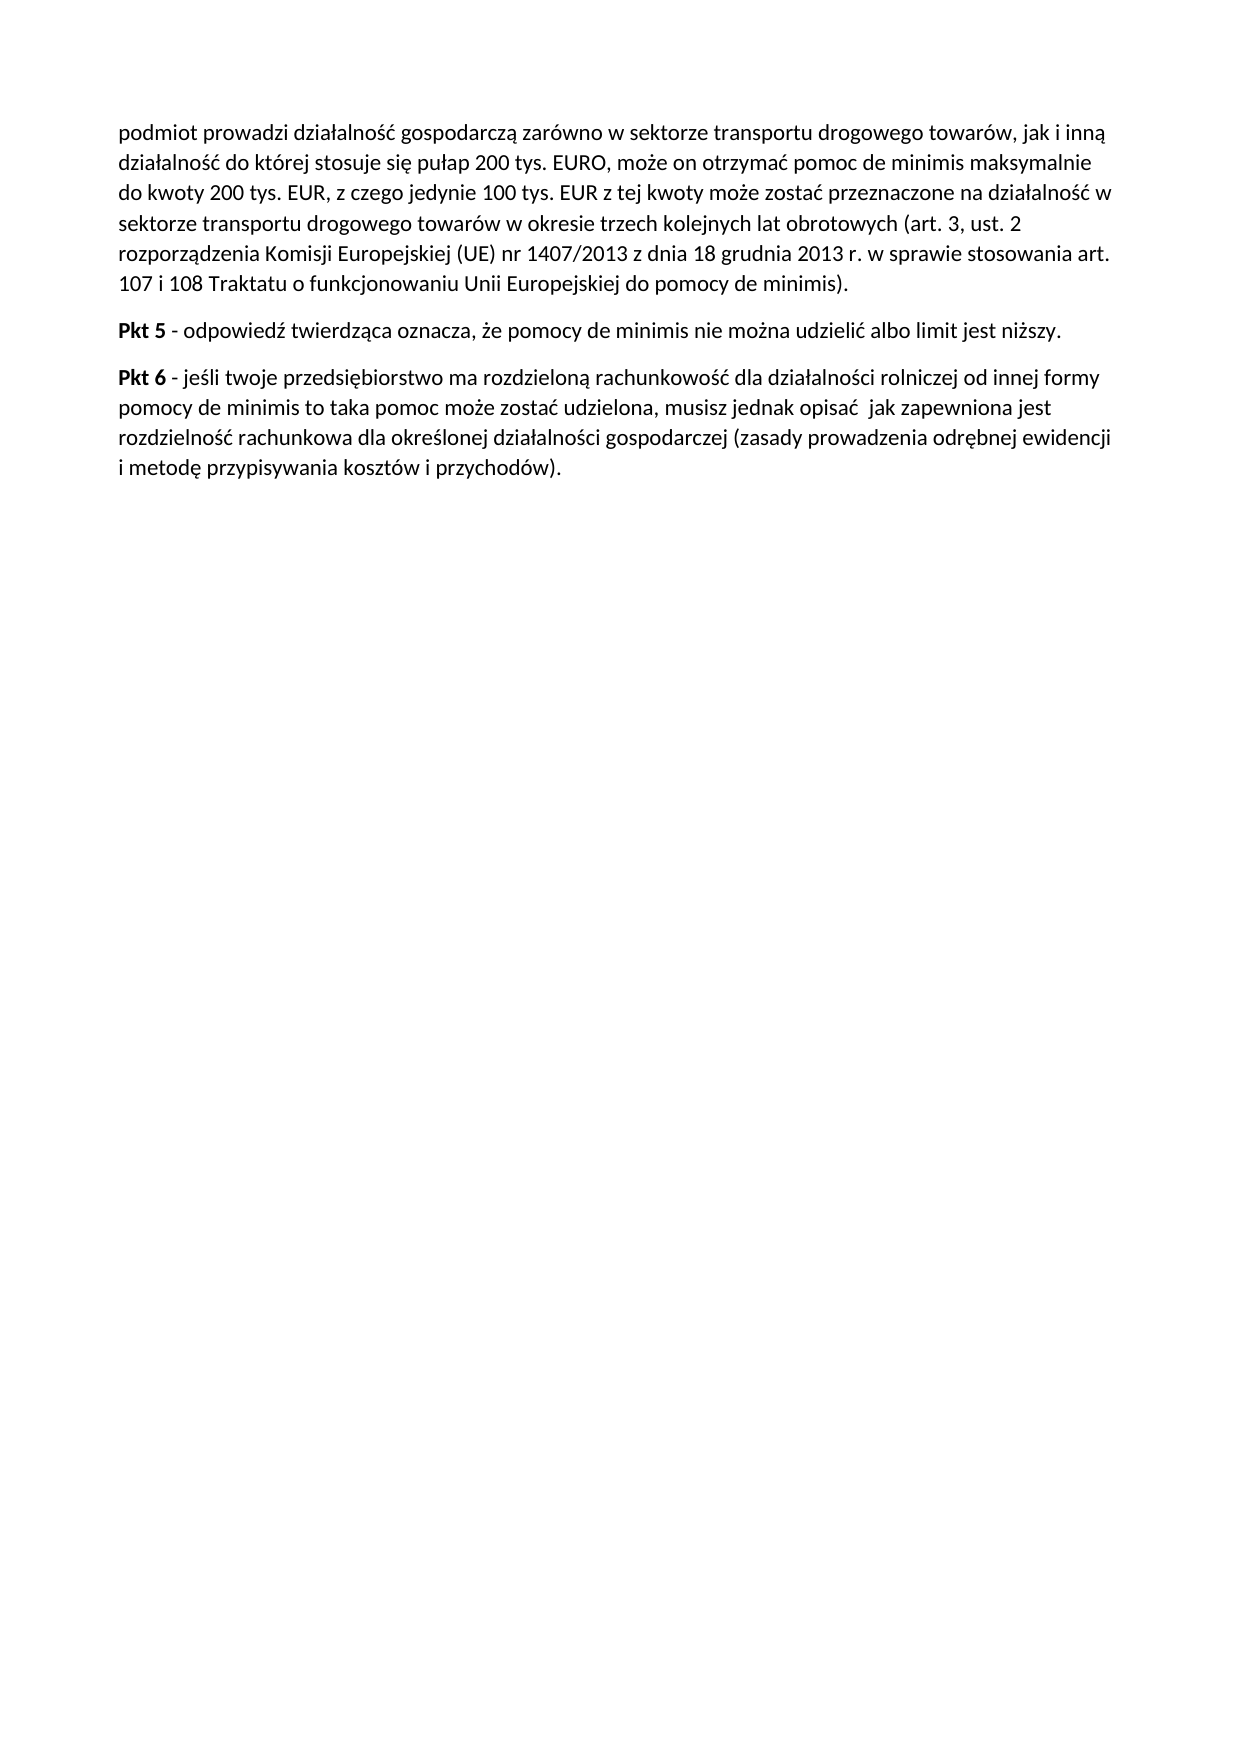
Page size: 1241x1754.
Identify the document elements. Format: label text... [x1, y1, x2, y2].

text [118, 118, 1122, 297]
text Pkt 5 - odpowiedź twierdząca oznacza, że pomocy de minimis nie można udzielić albo limit jest niższy. [118, 316, 1122, 344]
text Pkt 6 - jeśli twoje przedsiębiorstwo ma rozdzieloną rachunkowość dla działalności rolniczej od innej formy pomocy de minimis to taka pomoc może zostać udzielona, musisz jednak opisać jak zapewniona jest rozdzielność rachunkowa dla określonej działalności gospodarczej (zasady prowadzenia odrębnej ewidencji i metodę przypisywania kosztów i przychodów). [118, 363, 1122, 482]
